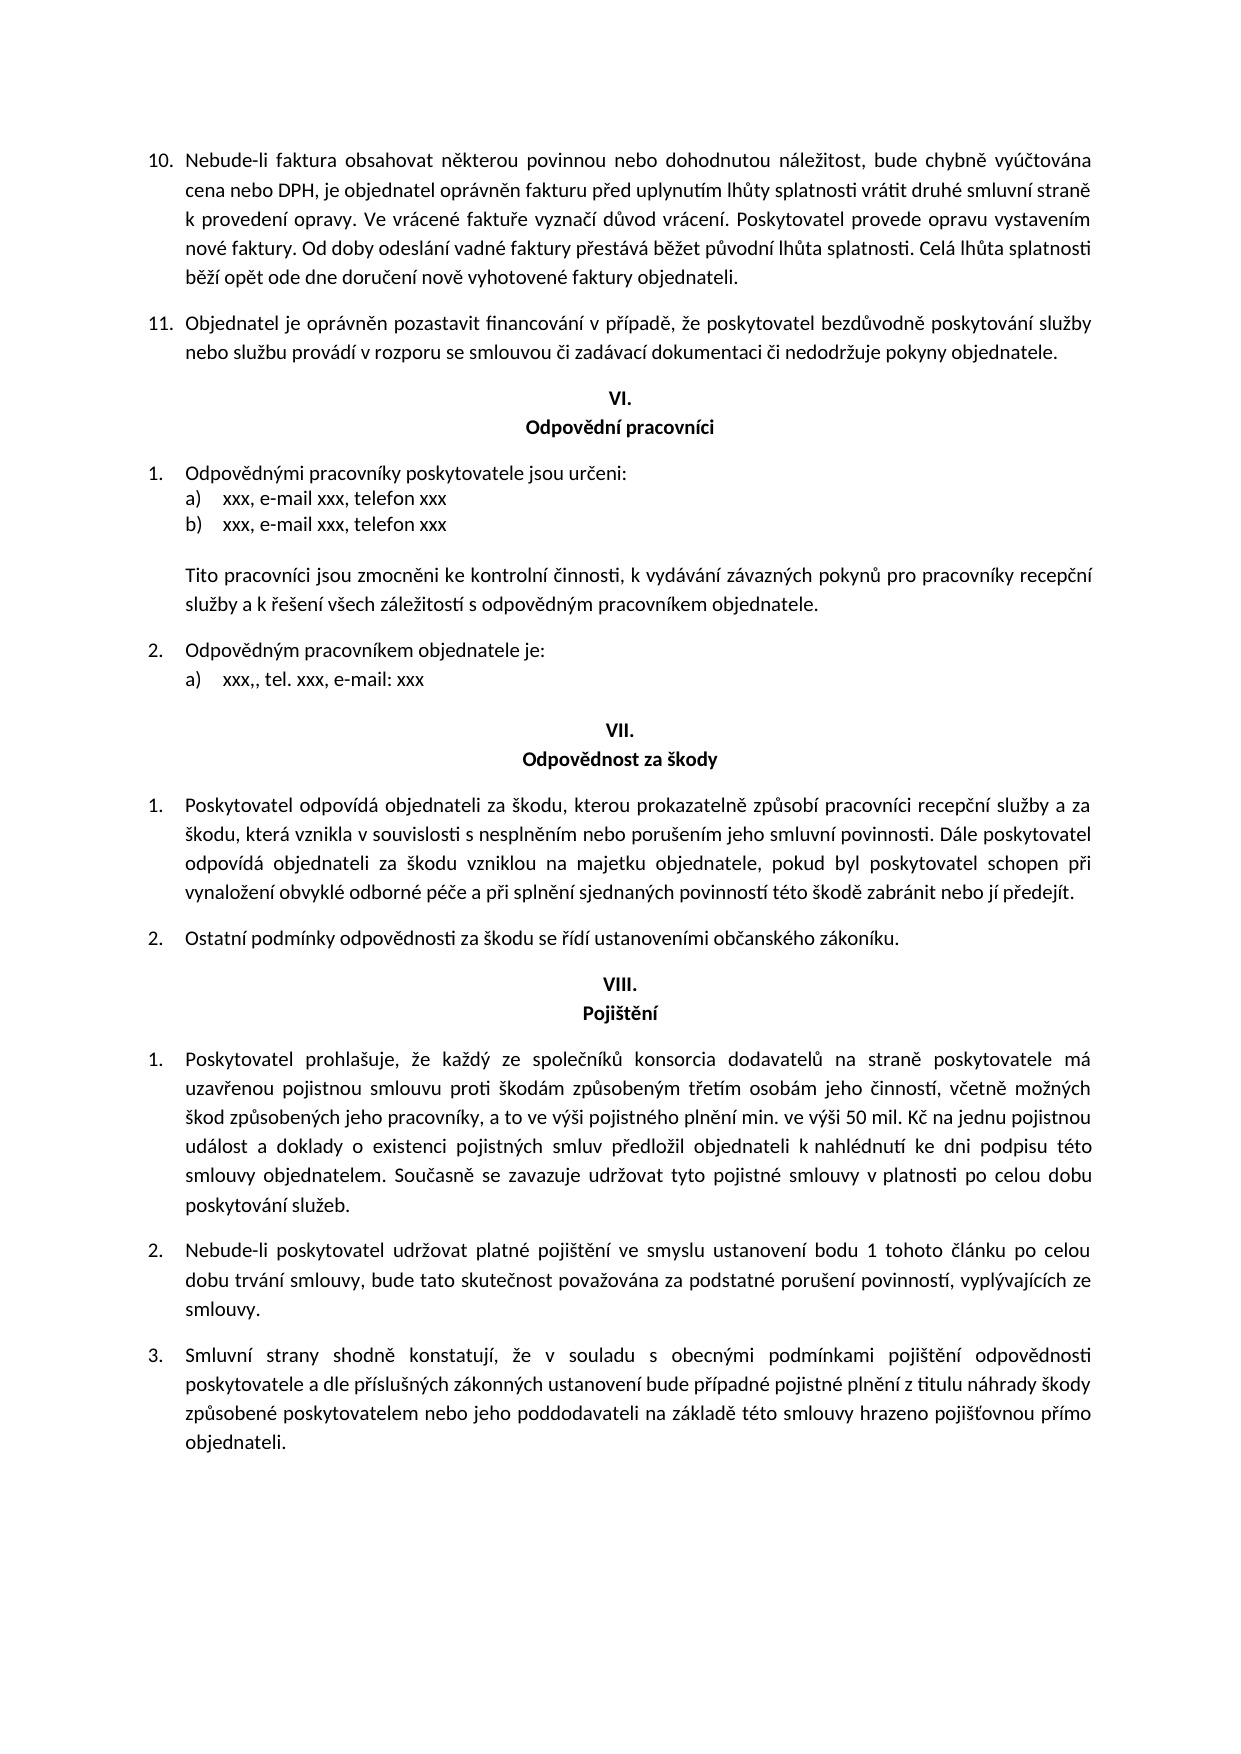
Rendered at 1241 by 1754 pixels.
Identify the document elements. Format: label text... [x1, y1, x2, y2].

list Nebude-li poskytovatel udržovat platné pojištění ve smyslu ustanovení bodu 1 tohoto článku po celou dobu trvání smlouvy, bude tato skutečnost považována za podstatné porušení povinností, vyplývajících ze smlouvy. [148, 1238, 1093, 1321]
text Odpovědnost za škody [148, 746, 1093, 771]
list Poskytovatel odpovídá objednateli za škodu, kterou prokazatelně způsobí pracovníci recepční služby a za škodu, která vznikla v souvislosti s nesplněním nebo porušením jeho smluvní povinnosti. Dále poskytovatel odpovídá objednateli za škodu vzniklou na majetku objednatele, pokud byl poskytovatel schopen při vynaložení obvyklé odborné péče a při splnění sjednaných povinností této škodě zabránit nebo jí předejít. [148, 792, 1093, 905]
list Smluvní strany shodně konstatují, že v souladu s obecnými podmínkami pojištění odpovědnosti poskytovatele a dle příslušných zákonných ustanovení bude případné pojistné plnění z titulu náhrady škody způsobené poskytovatelem nebo jeho poddodavateli na základě této smlouvy hrazeno pojišťovnou přímo objednateli. [148, 1342, 1093, 1455]
text VIII. [148, 971, 1093, 996]
text VI. [148, 385, 1093, 411]
text Tito pracovníci jsou zmocněni ke kontrolní činnosti, k vydávání závazných pokynů pro pracovníky recepční služby a k řešení všech záležitostí s odpovědným pracovníkem objednatele. [185, 562, 1093, 616]
list xxx, e-mail xxx, telefon xxx [185, 486, 1093, 511]
list Objednatel je oprávněn pozastavit financování v případě, že poskytovatel bezdůvodně poskytování služby nebo službu provádí v rozporu se smlouvou či zadávací dokumentaci či nedodržuje pokyny objednatele. [148, 310, 1093, 365]
list Nebude-li faktura obsahovat některou povinnou nebo dohodnutou náležitost, bude chybně vyúčtována cena nebo DPH, je objednatel oprávněn fakturu před uplynutím lhůty splatnosti vrátit druhé smluvní straně k provedení opravy. Ve vrácené faktuře vyznačí důvod vrácení. Poskytovatel provede opravu vystavením nové faktury. Od doby odeslání vadné faktury přestává běžet původní lhůta splatnosti. Celá lhůta splatnosti běží opět ode dne doručení nově vyhotovené faktury objednateli. [148, 148, 1093, 290]
text Pojištění [148, 1000, 1093, 1026]
text VII. [148, 717, 1093, 742]
list Odpovědným pracovníkem objednatele je: [148, 637, 1093, 662]
list Poskytovatel prohlašuje, že každý ze společníků konsorcia dodavatelů na straně poskytovatele má uzavřenou pojistnou smlouvu proti škodám způsobeným třetím osobám jeho činností, včetně možných škod způsobených jeho pracovníky, a to ve výši pojistného plnění min. ve výši 50 mil. Kč na jednu pojistnou událost a doklady o existenci pojistných smluv předložil objednateli k nahlédnutí ke dni podpisu této smlouvy objednatelem. Současně se zavazuje udržovat tyto pojistné smlouvy v platnosti po celou dobu poskytování služeb. [148, 1046, 1093, 1217]
list xxx, e-mail xxx, telefon xxx [185, 511, 1093, 536]
text Odpovědní pracovníci [148, 414, 1093, 440]
list Odpovědnými pracovníky poskytovatele jsou určeni: [148, 460, 1093, 486]
list xxx,, tel. xxx, e-mail: xxx [185, 666, 1093, 691]
list Ostatní podmínky odpovědnosti za škodu se řídí ustanoveními občanského zákoníku. [148, 925, 1093, 951]
